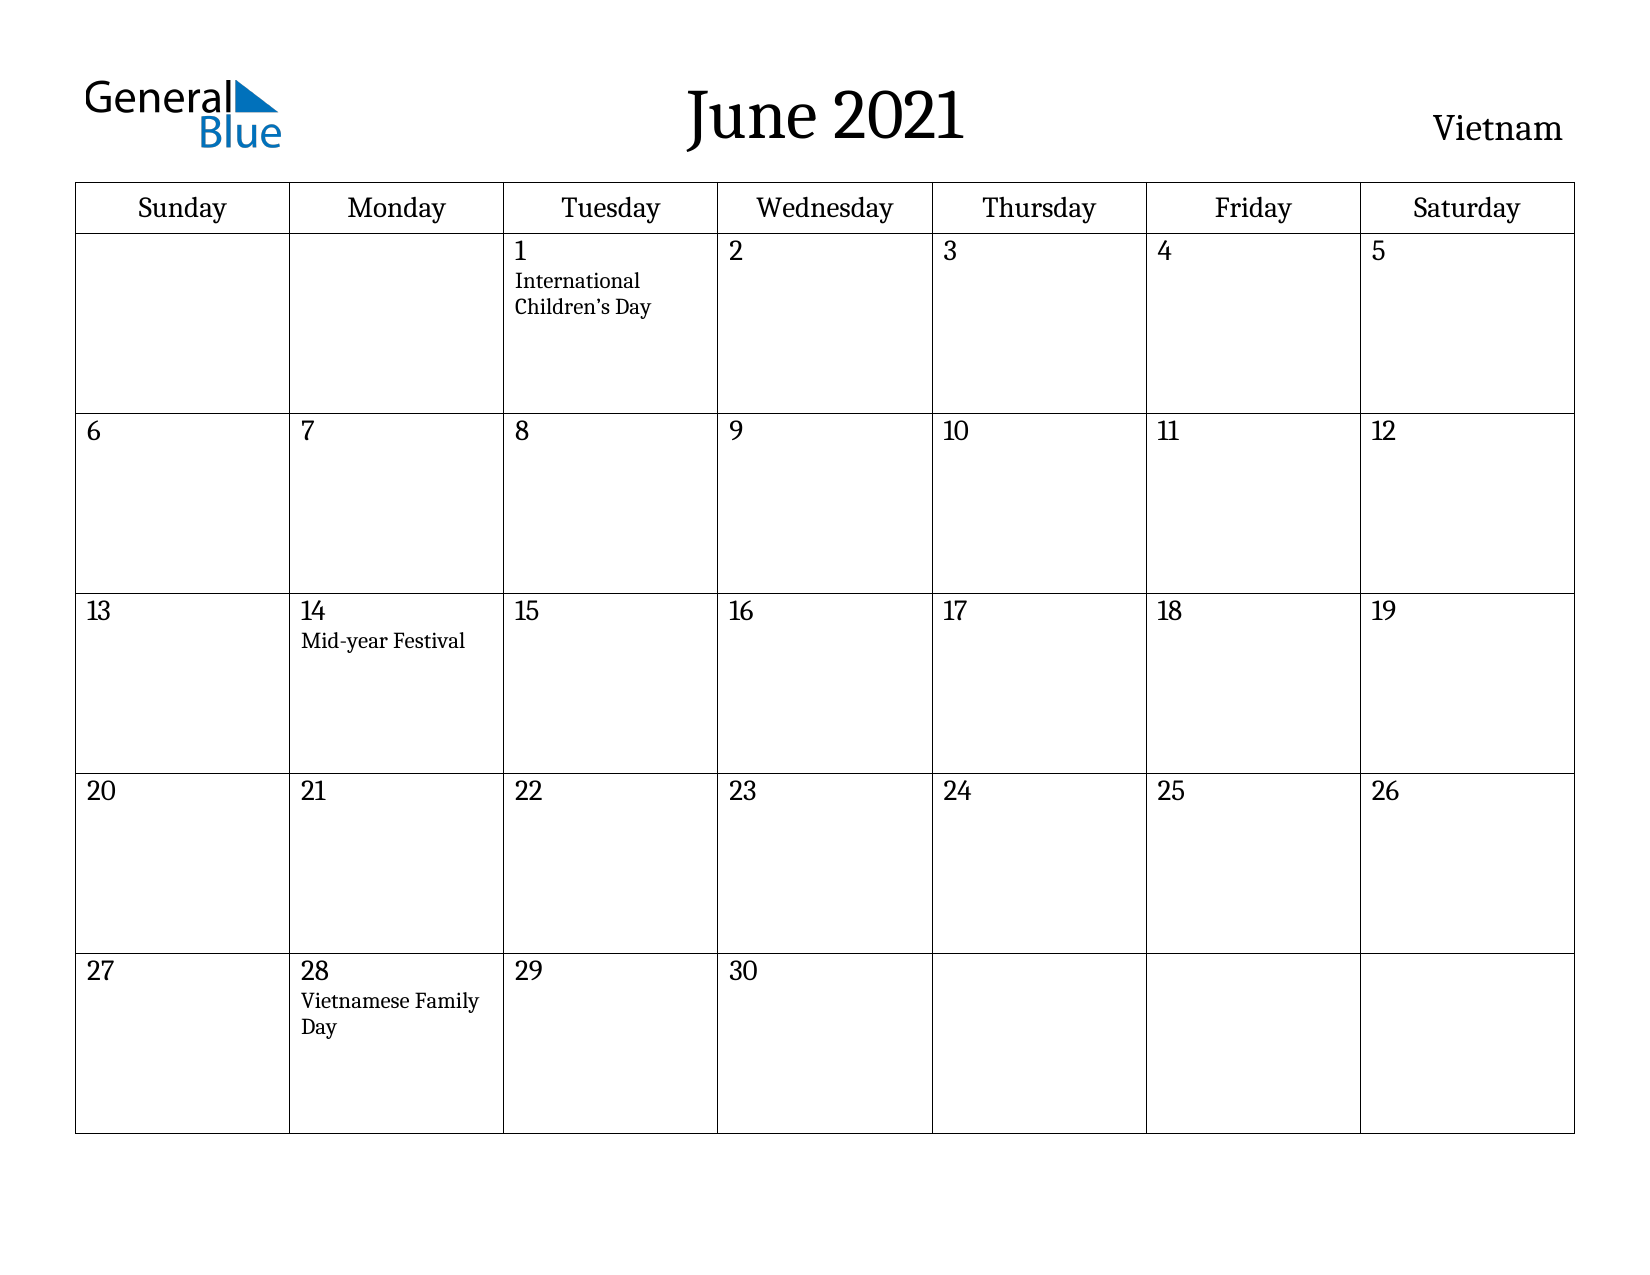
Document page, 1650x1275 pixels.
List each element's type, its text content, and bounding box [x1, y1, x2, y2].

table_cell [1147, 954, 1360, 987]
table_cell 10 [933, 414, 1146, 447]
table_cell 21 [290, 774, 503, 807]
table_cell 15 [504, 594, 717, 627]
table_cell Sunday [76, 183, 289, 233]
table_cell 5 [1361, 234, 1574, 267]
table_cell [1147, 808, 1360, 953]
table_cell 22 [504, 774, 717, 807]
table_cell [933, 954, 1146, 987]
table_cell 16 [718, 594, 932, 627]
table_cell Tuesday [504, 183, 717, 233]
table_cell [718, 267, 932, 413]
table_cell [504, 448, 717, 593]
table_header Vietnam [1146, 75, 1574, 182]
table_cell [1147, 627, 1360, 773]
table_cell [1361, 808, 1574, 953]
table_cell [1361, 627, 1574, 773]
table_cell Saturday [1361, 183, 1574, 233]
table_cell 4 [1147, 234, 1360, 267]
table_cell 13 [76, 594, 289, 627]
table_cell [1361, 267, 1574, 413]
table_cell Vietnamese Family Day [290, 988, 503, 1133]
table_cell [76, 267, 289, 413]
table_cell 29 [504, 954, 717, 987]
table_cell [76, 808, 289, 953]
table_cell Monday [290, 183, 503, 233]
table_cell [933, 448, 1146, 593]
table_cell [290, 448, 503, 593]
table_cell Mid-year Festival [290, 627, 503, 773]
table_cell [718, 448, 932, 593]
table_cell [718, 808, 932, 953]
table_cell 30 [718, 954, 932, 987]
table_cell 17 [933, 594, 1146, 627]
table_cell 9 [718, 414, 932, 447]
table_cell [290, 234, 503, 267]
table_cell [290, 267, 503, 413]
table_cell [933, 988, 1146, 1133]
table_cell 2 [718, 234, 932, 267]
table_cell [718, 988, 932, 1133]
table_cell [718, 627, 932, 773]
table_cell [1147, 448, 1360, 593]
table_header June 2021 [504, 75, 1146, 182]
table_cell 25 [1147, 774, 1360, 807]
table_cell 18 [1147, 594, 1360, 627]
table_cell [933, 267, 1146, 413]
table_cell [1361, 988, 1574, 1133]
table_cell [76, 627, 289, 773]
table_cell [1147, 267, 1360, 413]
table_cell [504, 627, 717, 773]
table_cell 23 [718, 774, 932, 807]
table_cell [933, 627, 1146, 773]
table_cell International Children’s Day [504, 267, 717, 413]
table_cell [504, 808, 717, 953]
table_cell [76, 988, 289, 1133]
table_cell [1361, 448, 1574, 593]
table_cell 28 [290, 954, 503, 987]
table_cell 27 [76, 954, 289, 987]
table_cell [933, 808, 1146, 953]
table_cell 14 [290, 594, 503, 627]
table_cell [504, 988, 717, 1133]
table_cell 8 [504, 414, 717, 447]
table_cell Wednesday [718, 183, 932, 233]
table_cell 19 [1361, 594, 1574, 627]
table_cell 7 [290, 414, 503, 447]
table_cell 11 [1147, 414, 1360, 447]
table_cell 20 [76, 774, 289, 807]
table_cell [290, 808, 503, 953]
table_cell 6 [76, 414, 289, 447]
table_header [76, 75, 503, 182]
table_cell 24 [933, 774, 1146, 807]
picture [86, 80, 281, 148]
table_cell [76, 234, 289, 267]
table_cell [1361, 954, 1574, 987]
table_cell 3 [933, 234, 1146, 267]
table_cell [1147, 988, 1360, 1133]
table_cell Friday [1147, 183, 1360, 233]
table_cell 12 [1361, 414, 1574, 447]
table_cell 26 [1361, 774, 1574, 807]
table_cell Thursday [933, 183, 1146, 233]
table_cell 1 [504, 234, 717, 267]
table_cell [76, 448, 289, 593]
